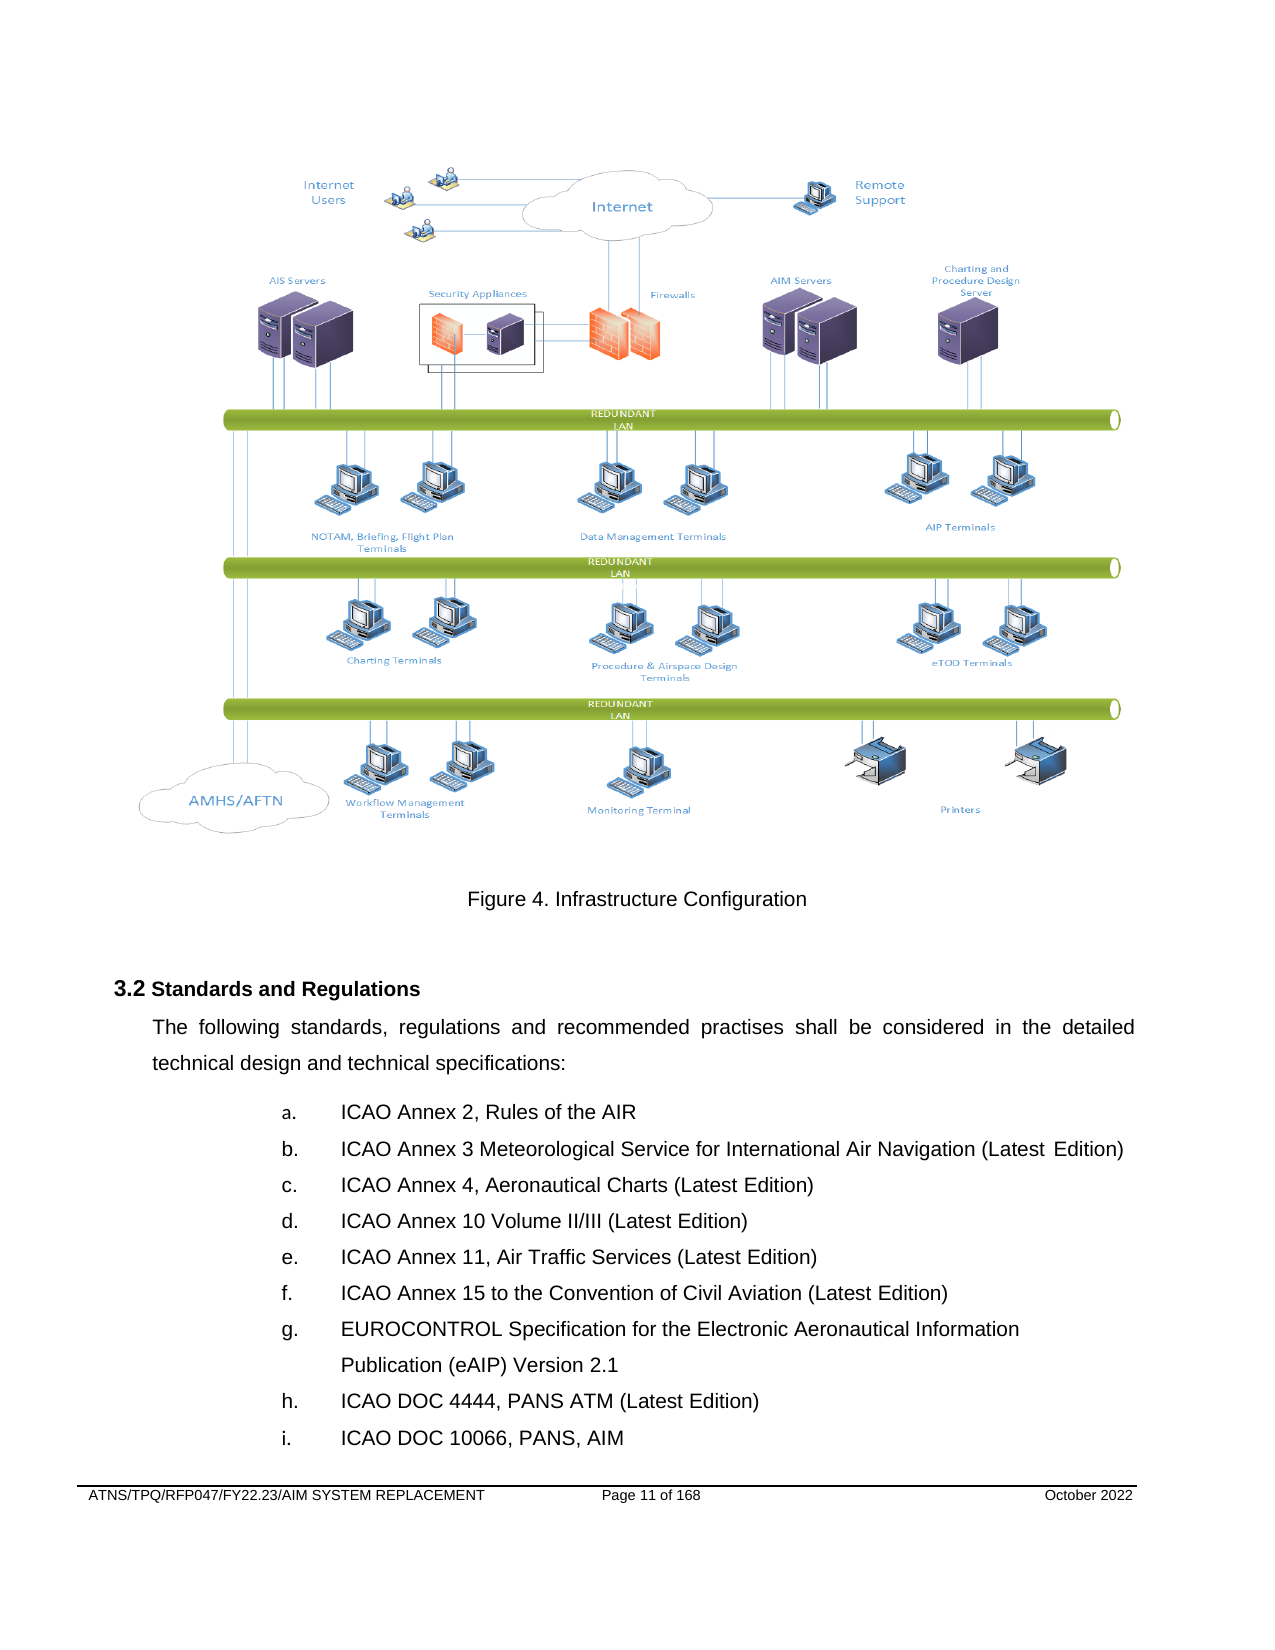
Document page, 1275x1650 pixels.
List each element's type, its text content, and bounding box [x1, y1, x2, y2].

list ICAO Annex 3 Meteorological Service for International Air Navigation (Latest Edition) [281, 1137, 1137, 1161]
list EUROCONTROL Specification for the Electronic Aeronautical Information Publication (eAIP) Version 2.1 [281, 1317, 1055, 1377]
list Standards and Regulations [113, 975, 1137, 1001]
list ICAO Annex 4, Aeronautical Charts (Latest Edition) [281, 1173, 1137, 1197]
text The following standards, regulations and recommended practises shall be considered in the detailed technical design and technical specifications: [152, 1014, 1137, 1074]
picture [137, 143, 1122, 860]
list ICAO DOC 4444, PANS ATM (Latest Edition) [281, 1389, 1137, 1413]
list ICAO DOC 10066, PANS, AIM [281, 1425, 1137, 1450]
list ICAO Annex 11, Air Traffic Services (Latest Edition) [281, 1245, 1137, 1269]
list ICAO Annex 2, Rules of the AIR [281, 1099, 1137, 1124]
text Figure 4. Infrastructure Configuration [137, 886, 1137, 910]
list ICAO Annex 10 Volume II/III (Latest Edition) [281, 1209, 1137, 1233]
list ICAO Annex 15 to the Convention of Civil Aviation (Latest Edition) [281, 1281, 1137, 1305]
